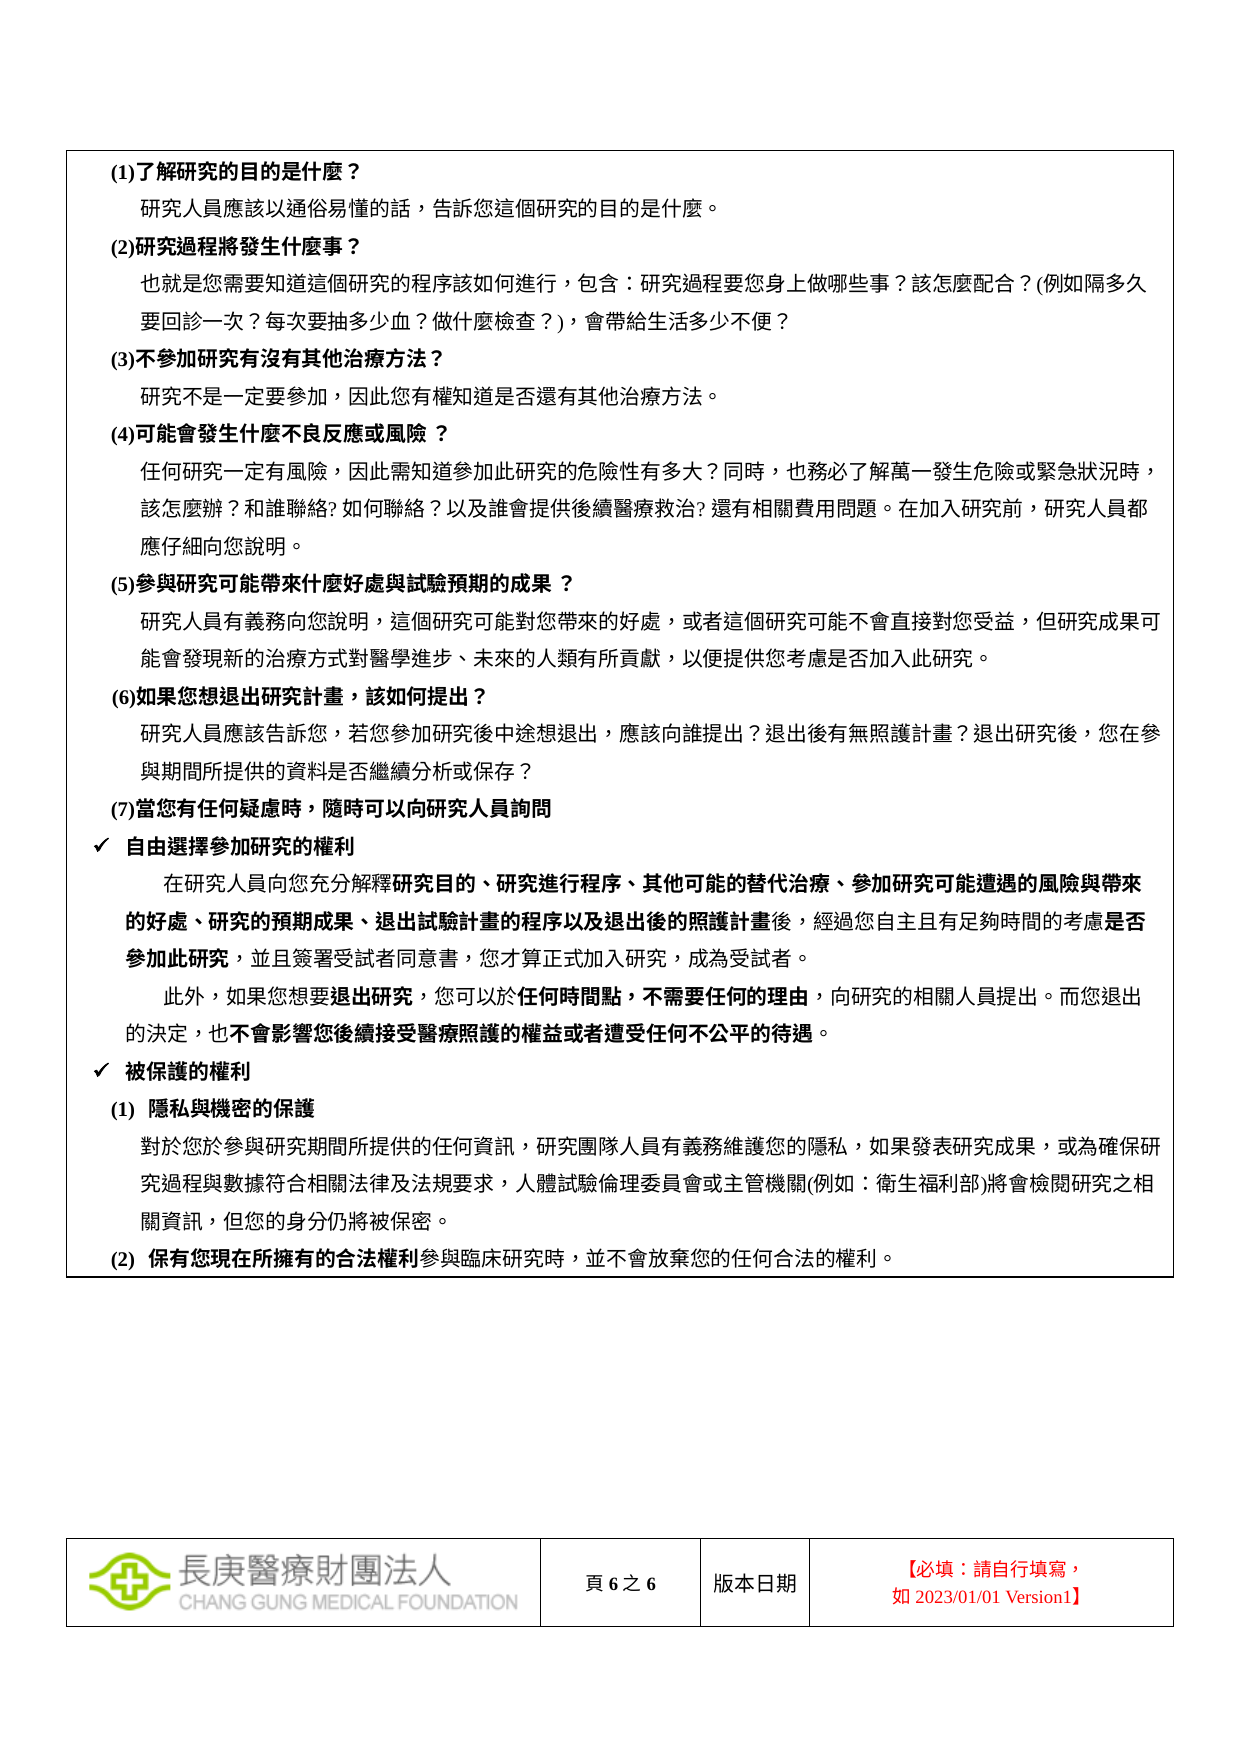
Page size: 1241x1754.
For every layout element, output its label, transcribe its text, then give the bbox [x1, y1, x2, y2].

picture [89, 1550, 518, 1615]
